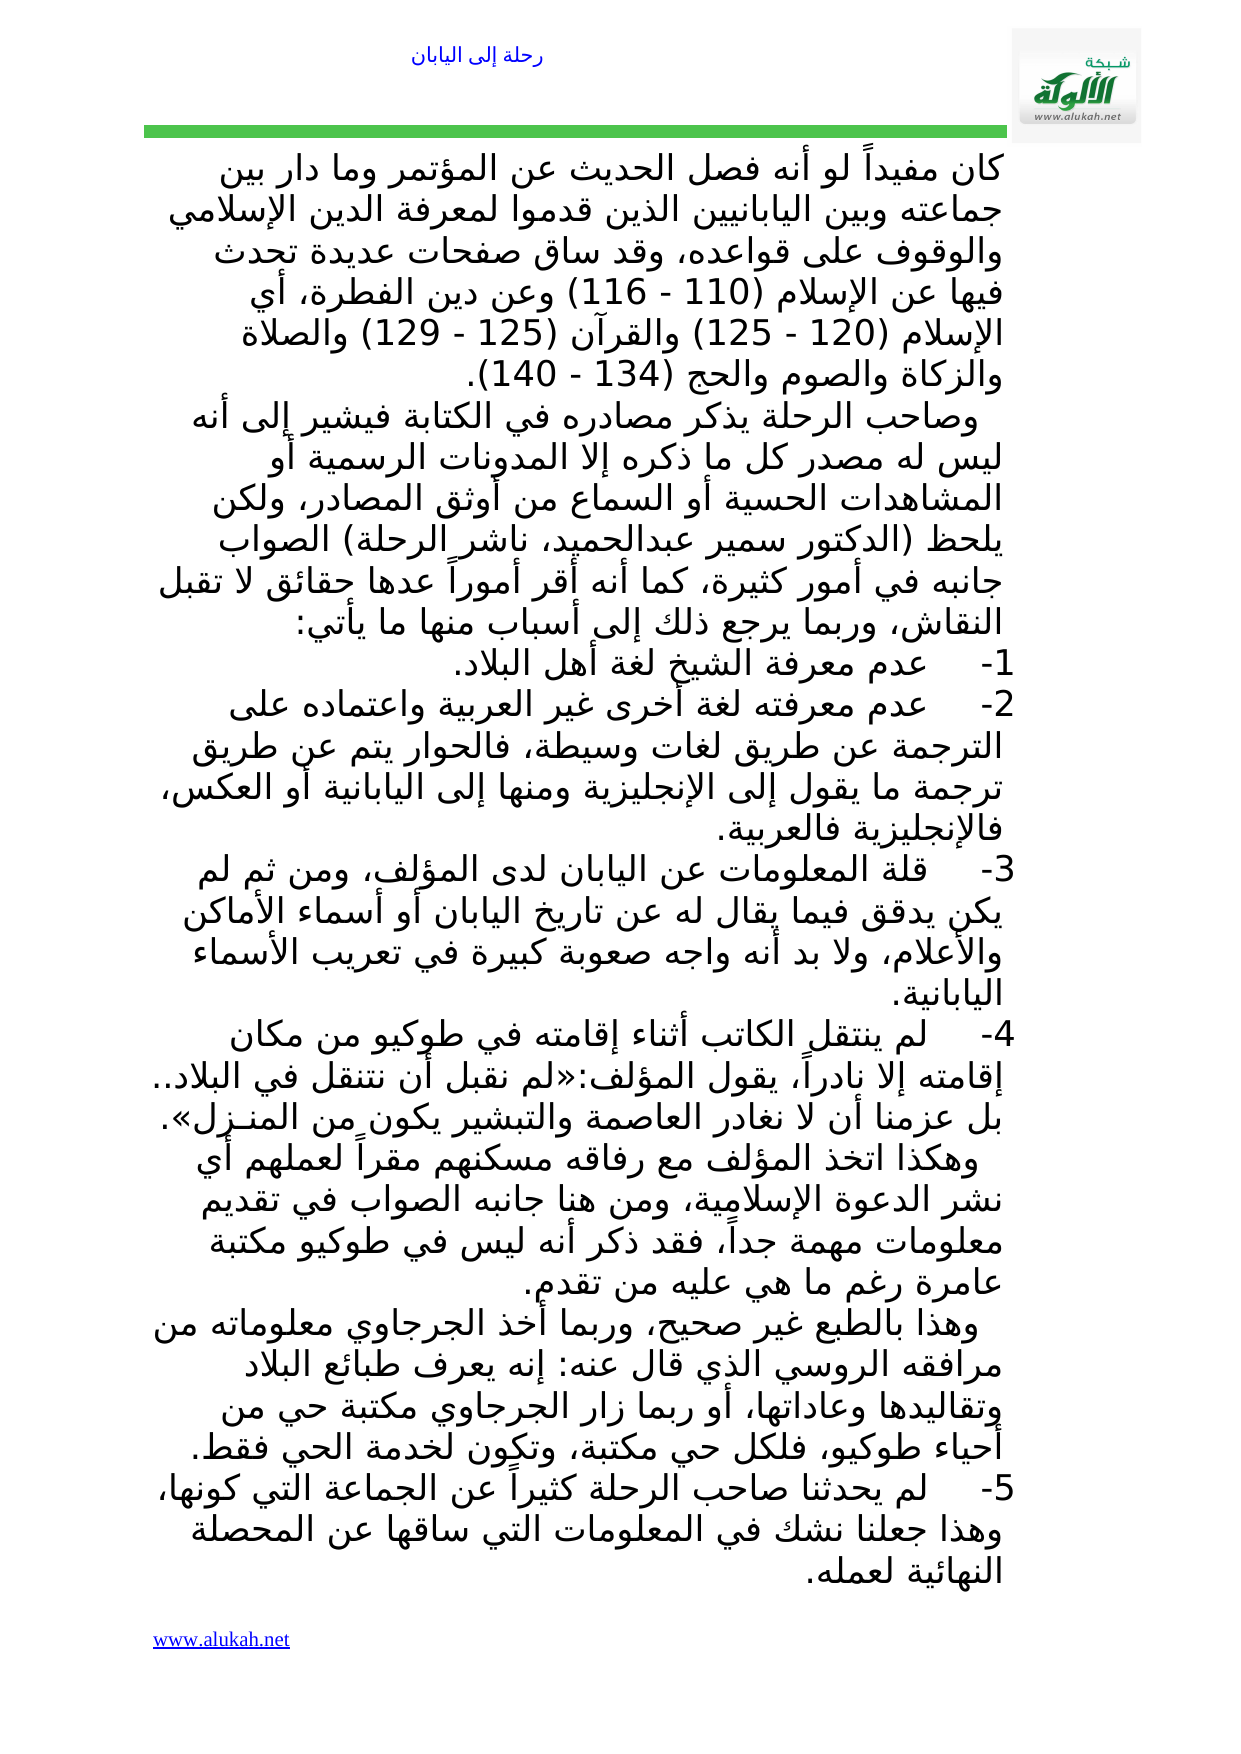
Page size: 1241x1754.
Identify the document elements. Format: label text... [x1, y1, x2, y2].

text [148, 148, 1004, 395]
list عدم معرفة الشيخ لغة أهل البلاد. [148, 643, 1004, 684]
list قلة المعلومات عن اليابان لدى المؤلف، ومن ثم لم يكن يدقق فيما يقال له عن تاريخ اليابان أو أسماء الأماكن والأعلام، ولا بد أنه واجه صعوبة كبيرة في تعريب الأسماء اليابانية. [148, 849, 1004, 1014]
list عدم معرفته لغة أخرى غير العربية واعتماده على الترجمة عن طريق لغات وسيطة، فالحوار يتم عن طريق ترجمة ما يقول إلى الإنجليزية ومنها إلى اليابانية أو العكس، فالإنجليزية فالعربية. [148, 684, 1004, 849]
list وهذا بالطبع غير صحيح، وربما أخذ الجرجاوي معلوماته من مرافقه الروسي الذي قال عنه: إنه يعرف طبائع البلاد وتقاليدها وعاداتها، أو ربما زار الجرجاوي مكتبة حي من أحياء طوكيو، فلكل حي مكتبة، وتكون لخدمة الحي فقط. [148, 1303, 1004, 1468]
text وصاحب الرحلة يذكر مصادره في الكتابة فيشير إلى أنه ليس له مصدر كل ما ذكره إلا المدونات الرسمية أو المشاهدات الحسية أو السماع من أوثق المصادر، ولكن يلحظ (الدكتور سمير عبدالحميد، ناشر الرحلة) الصواب جانبه في أمور كثيرة، كما أنه أقر أموراً عدها حقائق لا تقبل النقاش، وربما يرجع ذلك إلى أسباب منها ما يأتي: [148, 395, 1004, 643]
list وهكذا اتخذ المؤلف مع رفاقه مسكنهم مقراً لعملهم أي نشر الدعوة الإسلامية، ومن هنا جانبه الصواب في تقديم معلومات مهمة جداً، فقد ذكر أنه ليس في طوكيو مكتبة عامرة رغم ما هي عليه من تقدم. [148, 1138, 1004, 1303]
list لم يحدثنا صاحب الرحلة كثيراً عن الجماعة التي كونها، وهذا جعلنا نشك في المعلومات التي ساقها عن المحصلة النهائية لعمله. [148, 1468, 1004, 1591]
list لم ينتقل الكاتب أثناء إقامته في طوكيو من مكان إقامته إلا نادراً، يقول المؤلف:«لم نقبل أن نتنقل في البلاد.. بل عزمنا أن لا نغادر العاصمة والتبشير يكون من المنـزل». [148, 1014, 1004, 1138]
